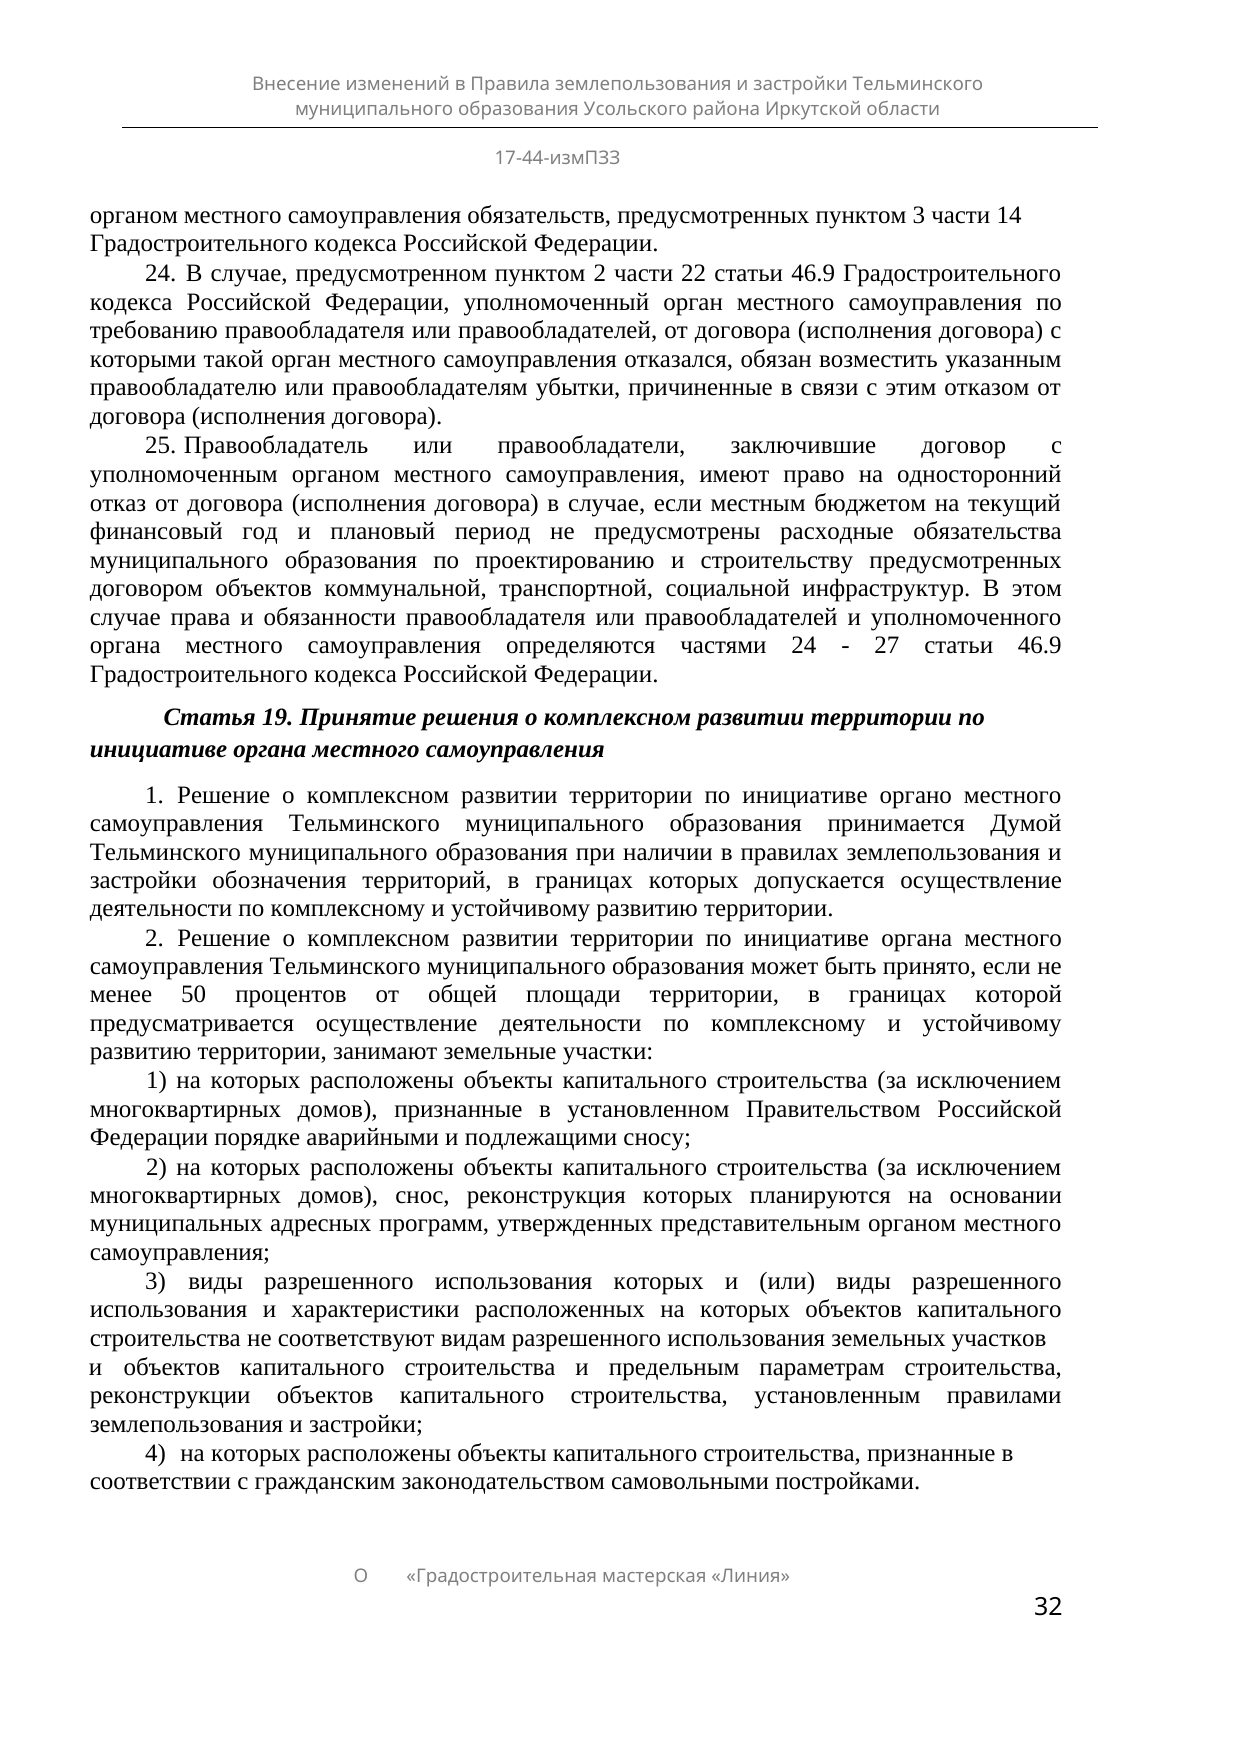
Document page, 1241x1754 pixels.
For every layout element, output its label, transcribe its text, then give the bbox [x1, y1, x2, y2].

list Решение о комплексном развитии территории по инициативе органа местного самоуправления Тельминского муниципального образования может быть принято, если не менее 50 процентов от общей площади территории, в границах которой предусматривается осуществление деятельности по комплексному и устойчивому развитию территории, занимают земельные участки: [89, 924, 1062, 1065]
list виды разрешенного использования которых и (или) виды разрешенного использования и характеристики расположенных на которых объектов капитального строительства не соответствуют видам разрешенного использования земельных участков [89, 1267, 1062, 1351]
text 1) на которых расположены объекты капитального строительства (за исключением многоквартирных домов), признанные в установленном Правительством Российской Федерации порядке аварийными и подлежащими сносу; [89, 1066, 1062, 1151]
list Правообладатель или правообладатели, заключившие договор с уполномоченным органом местного самоуправления, имеют право на односторонний отказ от договора (исполнения договора) в случае, если местным бюджетом на текущий финансовый год и плановый период не предусмотрены расходные обязательства муниципального образования по проектированию и строительству предусмотренных договором объектов коммунальной, транспортной, социальной инфраструктур. В этом случае права и обязанности правообладателя или правообладателей и уполномоченного органа местного самоуправления определяются частями 24 - 27 статьи 46.9 Градостроительного кодекса Российской Федерации. [89, 431, 1062, 688]
text Внесение изменений в Правила землепользования и застройки Тельминского муниципального образования Усольского района Иркутской области [178, 71, 1057, 121]
list В случае, предусмотренном пунктом 2 части 22 статьи 46.9 Градостроительного кодекса Российской Федерации, уполномоченный орган местного самоуправления по требованию правообладателя или правообладателей, от договора (исполнения договора) с которыми такой орган местного самоуправления отказался, обязан возместить указанным правообладателю или правообладателям убытки, причиненные в связи с этим отказом от договора (исполнения договора). [89, 258, 1062, 429]
list «Градостроительная мастерская «Линия» [353, 1563, 1090, 1588]
text 32 [89, 1588, 1062, 1622]
list объектов капитального строительства и предельным параметрам строительства, реконструкции объектов капитального строительства, установленным правилами землепользования и застройки; [89, 1353, 1062, 1437]
text органом местного самоуправления обязательств, предусмотренных пунктом 3 части 14 Градостроительного кодекса Российской Федерации. [89, 201, 1062, 257]
text 17-44-измПЗЗ [89, 145, 1026, 170]
text 2) на которых расположены объекты капитального строительства (за исключением многоквартирных домов), снос, реконструкция которых планируются на основании муниципальных адресных программ, утвержденных представительным органом местного самоуправления; [89, 1152, 1062, 1265]
list на которых расположены объекты капитального строительства, признанные в соответствии с гражданским законодательством самовольными постройками. [89, 1439, 1062, 1494]
text Статья 19. Принятие решения о комплексном развитии территории по инициативе органа местного самоуправления [89, 702, 1062, 763]
list Решение о комплексном развитии территории по инициативе органо местного самоуправления Тельминского муниципального образования принимается Думой Тельминского муниципального образования при наличии в правилах землепользования и застройки обозначения территорий, в границах которых допускается осуществление деятельности по комплексному и устойчивому развитию территории. [89, 781, 1062, 922]
